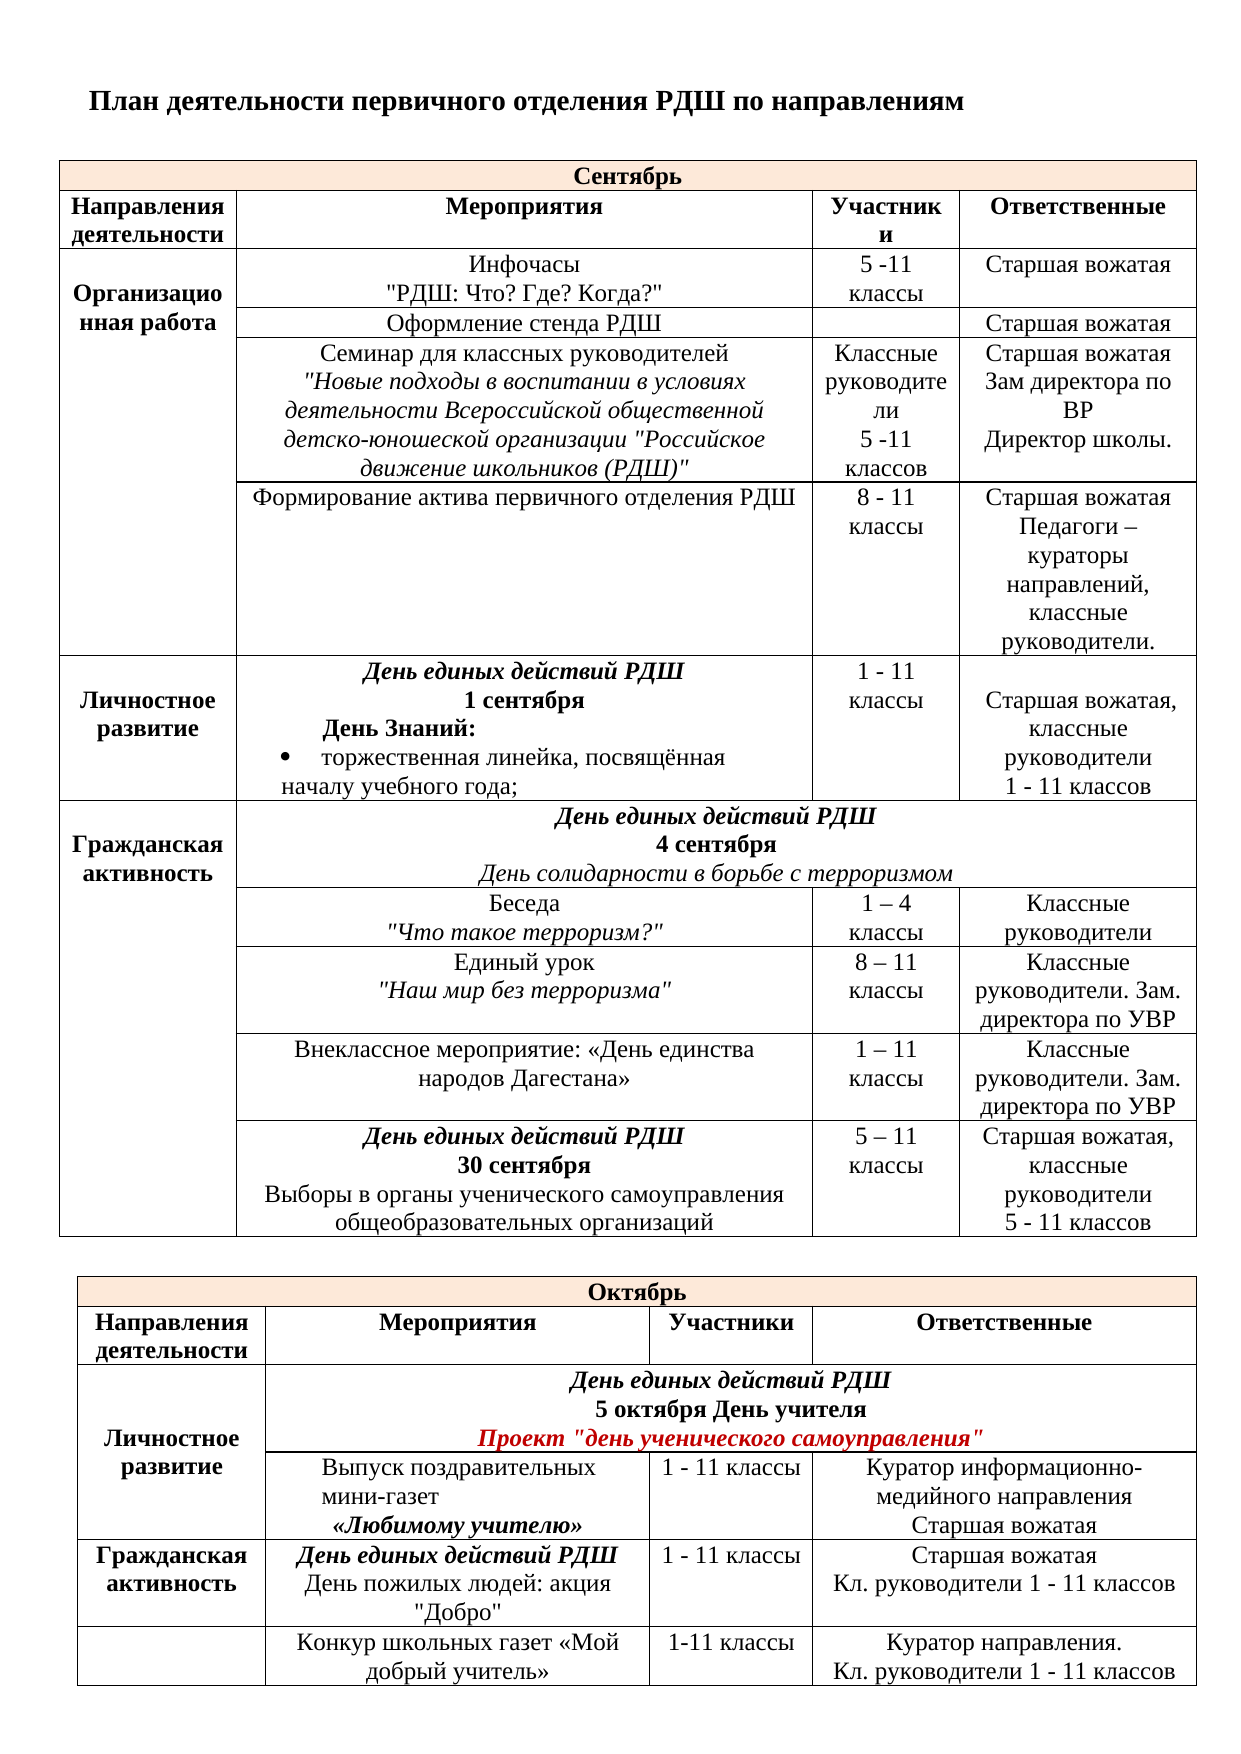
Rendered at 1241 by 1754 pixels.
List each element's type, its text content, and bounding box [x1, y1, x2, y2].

table_cell День единых действий РДШ 5 октября День учителя Проект "день ученического самоуправления" [266, 1365, 1196, 1451]
table_cell Старшая вожатая, классные руководители 1 - 11 классов [960, 656, 1196, 800]
table_cell Классные руководители [960, 888, 1196, 946]
table_cell Мероприятия [237, 191, 812, 248]
table_cell День единых действий РДШ 1 сентября День Знаний: торжественная линейка, посвящённая началу учебного года; [237, 656, 812, 800]
table_cell 5 – 11 классы [813, 1121, 959, 1236]
table_cell Организационная работа [60, 249, 236, 655]
table_cell Выпуск поздравительных мини-газет «Любимому учителю» [266, 1453, 649, 1539]
table_cell 1 - 11 классы [650, 1453, 812, 1539]
table_cell Старшая вожатая Педагоги –кураторы направлений, классные руководители. [960, 483, 1196, 655]
table_cell Оформление стенда РДШ [237, 308, 812, 337]
table_cell Участники [650, 1307, 812, 1364]
table_cell Единый урок "Наш мир без терроризма" [237, 947, 812, 1033]
table_cell Старшая вожатая [960, 308, 1196, 337]
table_cell Формирование актива первичного отделения РДШ [237, 483, 812, 655]
table_cell Внеклассное мероприятие: «День единства народов Дагестана» [237, 1034, 812, 1120]
text План деятельности первичного отделения РДШ по направлениям [89, 83, 1196, 116]
table_header Октябрь [78, 1277, 1196, 1306]
table_cell Инфочасы "РДШ: Что? Где? Когда?" [237, 249, 812, 307]
table_cell [78, 1627, 265, 1684]
table_cell Старшая вожатая [960, 249, 1196, 307]
table_cell Направления деятельности [78, 1307, 265, 1364]
table_cell Гражданская активность [78, 1540, 265, 1626]
table_cell Личностное развитие [60, 656, 236, 800]
table_cell Ответственные [813, 1307, 1196, 1364]
table_cell [813, 308, 959, 337]
table_cell 1 – 11 классы [813, 1034, 959, 1120]
table_cell Направления деятельности [60, 191, 236, 248]
table_cell 1 – 4 классы [813, 888, 959, 946]
table_cell 1-11 классы [650, 1627, 812, 1684]
table_cell Классные руководители 5 -11 классов [813, 338, 959, 481]
table_cell Куратор направления. Кл. руководители 1 - 11 классов [813, 1627, 1196, 1684]
table_cell Конкур школьных газет «Мой добрый учитель» [266, 1627, 649, 1684]
table_cell 8 - 11 классы [813, 483, 959, 655]
table_cell 1 - 11 классы [813, 656, 959, 800]
table_cell 5 -11 классы [813, 249, 959, 307]
table_cell Гражданская активность [60, 801, 236, 1236]
table_cell Личностное развитие [78, 1365, 265, 1539]
table_cell Старшая вожатая, классные руководители 5 - 11 классов [960, 1121, 1196, 1236]
table_cell Ответственные [960, 191, 1196, 248]
table_cell Мероприятия [266, 1307, 649, 1364]
table_cell Классные руководители. Зам. директора по УВР [960, 1034, 1196, 1120]
table_cell 8 – 11 классы [813, 947, 959, 1033]
table_cell Куратор информационно-медийного направления Старшая вожатая [813, 1453, 1196, 1539]
table_cell День единых действий РДШ 4 сентября День солидарности в борьбе с терроризмом [237, 801, 1196, 887]
table_cell День единых действий РДШ 30 сентября Выборы в органы ученического самоуправления общеобразовательных организаций [237, 1121, 812, 1236]
table_cell Беседа "Что такое терроризм?" [237, 888, 812, 946]
table_cell Старшая вожатая Зам директора по ВР Директор школы. [960, 338, 1196, 481]
table_cell Старшая вожатая Кл. руководители 1 - 11 классов [813, 1540, 1196, 1626]
table_cell Семинар для классных руководителей "Новые подходы в воспитании в условиях деятельности Всероссийской общественной детско-юношеской организации "Российское движение школьников (РДШ)" [237, 338, 812, 481]
table_header Сентябрь [60, 161, 1196, 190]
table_cell Участники [813, 191, 959, 248]
table_cell 1 - 11 классы [650, 1540, 812, 1626]
table_cell День единых действий РДШ День пожилых людей: акция "Добро" [266, 1540, 649, 1626]
table_cell Классные руководители. Зам. директора по УВР [960, 947, 1196, 1033]
